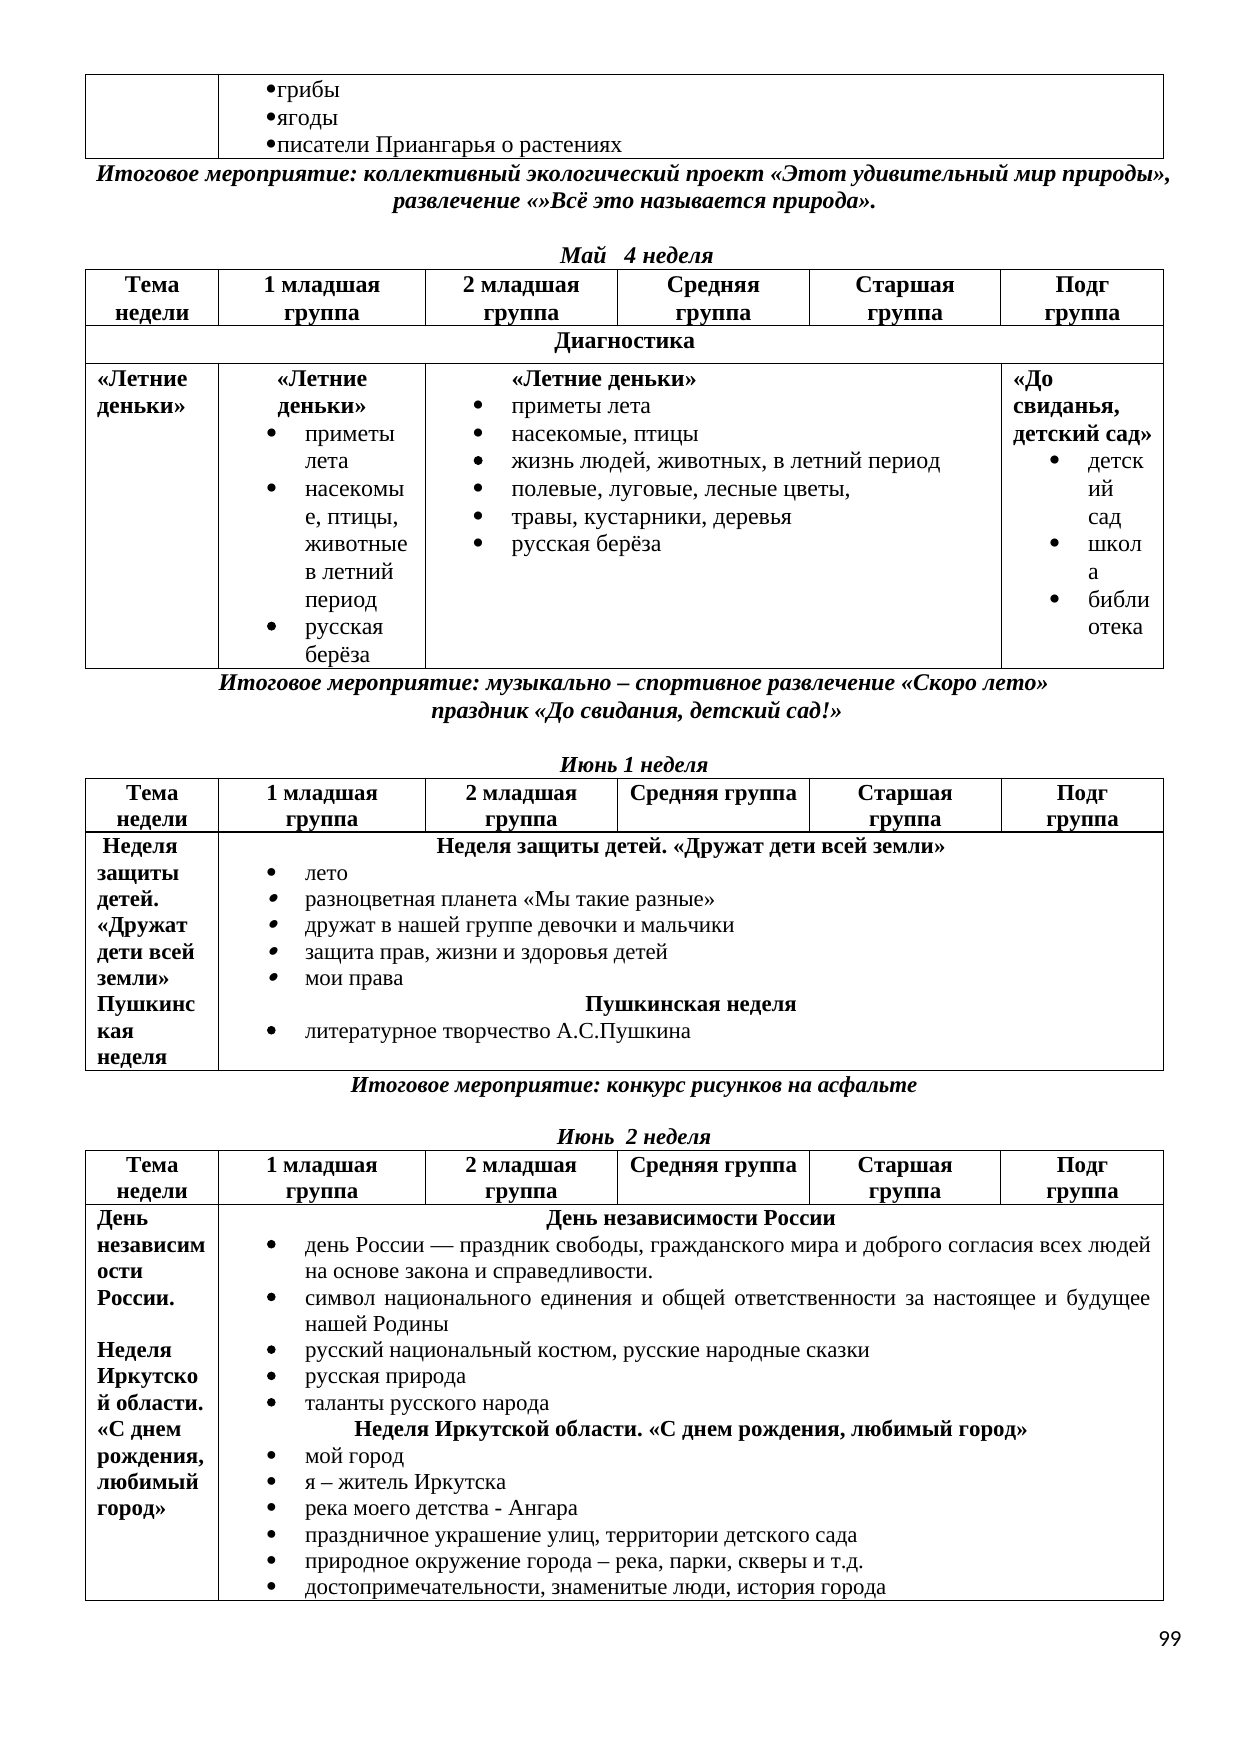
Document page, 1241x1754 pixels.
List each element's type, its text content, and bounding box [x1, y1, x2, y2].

table_header Подг группа [1001, 1151, 1163, 1203]
text Итоговое мероприятие: музыкально – спортивное развлечение «Скоро лето» [89, 668, 1181, 696]
text Июнь 1 неделя [89, 751, 1181, 778]
table_header 2 младшая группа [426, 270, 617, 325]
table_header 1 младшая группа [219, 779, 425, 831]
table_header 2 младшая группа [426, 779, 617, 831]
table_header 1 младшая группа [219, 1151, 425, 1203]
table_cell Диагностика [86, 326, 1163, 363]
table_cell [219, 75, 1163, 158]
table_header Старшая группа [810, 779, 1001, 831]
text Май 4 неделя [89, 242, 1181, 269]
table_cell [86, 75, 218, 158]
table_cell «Летние деньки» приметы лета насекомые, птицы жизнь людей, животных, в летний период полевые, луговые, лесные цветы, травы, кустарники, деревья русская берёза [426, 364, 1001, 667]
table_header Подг группа [1002, 779, 1163, 831]
text Итоговое мероприятие: конкурс рисунков на асфальте [89, 1071, 1181, 1097]
table_cell «До свиданья, детский сад» детский сад школа библиотека [1002, 364, 1163, 667]
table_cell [86, 1205, 218, 1600]
table_header Подг группа [1001, 270, 1163, 325]
table_header Старшая группа [810, 1151, 1000, 1203]
table_cell Неделя защиты детей. «Дружат дети всей земли» лето разноцветная планета «Мы такие разные» дружат в нашей группе девочки и мальчики защита прав, жизни и здоровья детей мои права Пушкинская неделя литературное творчество А.С.Пушкина [219, 833, 1163, 1069]
table_header Старшая группа [810, 270, 1000, 325]
text Июнь 2 неделя [89, 1123, 1181, 1150]
table_header Средняя группа [618, 270, 809, 325]
text праздник «До свидания, детский сад!» [89, 696, 1181, 724]
table_header Средняя группа [618, 1151, 809, 1203]
table_cell «Летние деньки» приметы лета насекомые, птицы, животные в летний период русская берёза [219, 364, 425, 667]
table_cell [219, 1205, 1163, 1600]
table_header 2 младшая группа [426, 1151, 617, 1203]
table_header Тема недели [86, 270, 218, 325]
table_header Тема недели [86, 779, 218, 831]
table_cell «Летние деньки» [86, 364, 218, 667]
text Итоговое мероприятие: коллективный экологический проект «Этот удивительный мир природы», развлечение «»Всё это называется природа». [89, 159, 1181, 214]
table_cell Неделя защиты детей. «Дружат дети всей земли» Пушкинская неделя [86, 833, 218, 1069]
table_header Средняя группа [618, 779, 809, 831]
table_header 1 младшая группа [219, 270, 425, 325]
table_header Тема недели [86, 1151, 218, 1203]
